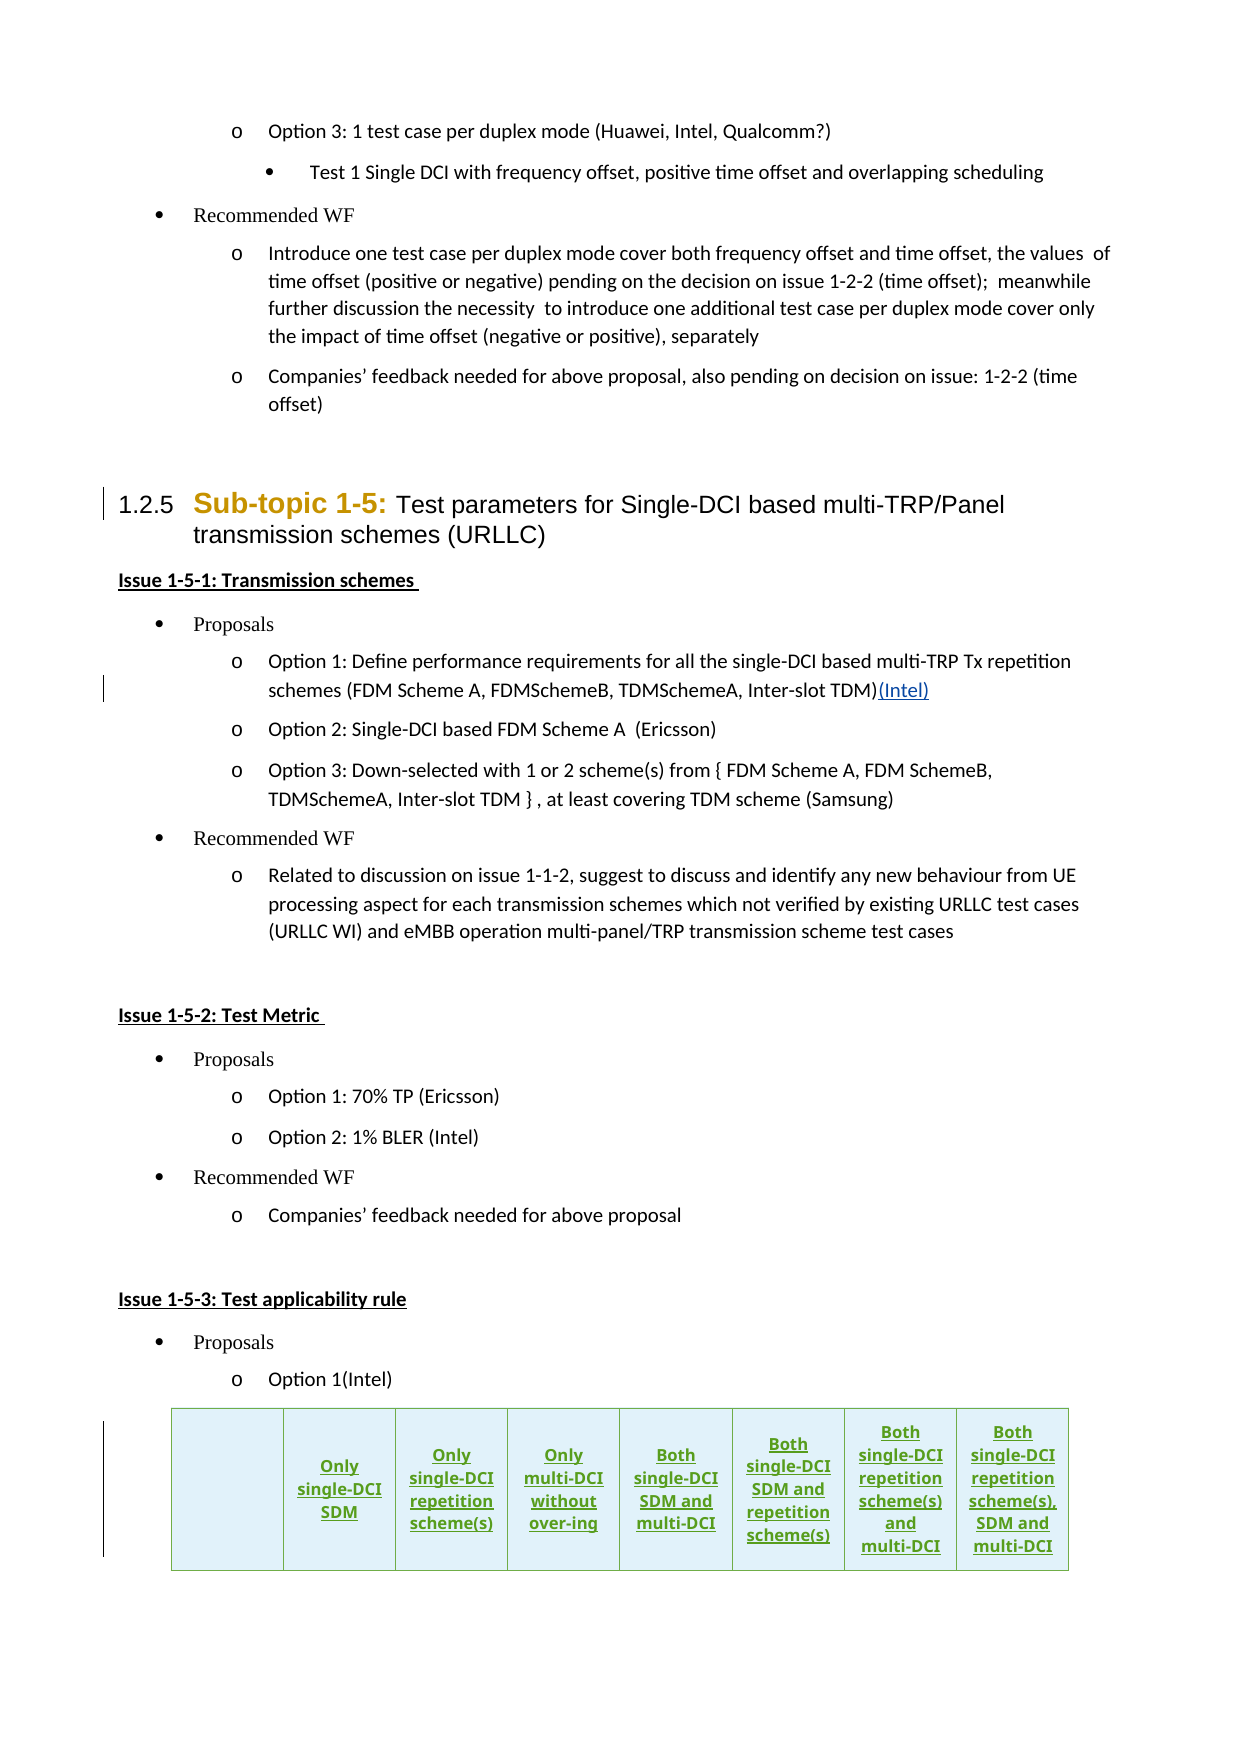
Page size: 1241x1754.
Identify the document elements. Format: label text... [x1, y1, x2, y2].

list Option 3: Down-selected with 1 or 2 scheme(s) from { FDM Scheme A, FDM SchemeB, TDMSchemeA, Inter-slot TDM } , at least covering TDM scheme (Samsung) [231, 758, 1122, 812]
list Recommended WF [156, 826, 1122, 850]
text Issue 1-5-3: Test applicability rule [118, 1286, 1122, 1311]
list Companies’ feedback needed for above proposal, also pending on decision on issue: 1-2-2 (time offset) [231, 363, 1122, 417]
text Issue 1-5-2: Test Metric [118, 1002, 1122, 1028]
list Test 1 Single DCI with frequency offset, positive time offset and overlapping scheduling [266, 159, 1122, 184]
list Proposals [156, 612, 1122, 636]
text Issue 1-5-1: Transmission schemes [118, 568, 1122, 593]
list Recommended WF [156, 1165, 1122, 1189]
subtitle Sub-topic 1-5: Test parameters for Single-DCI based multi-TRP/Panel transmission schemes (URLLC) [118, 487, 1122, 549]
list Recommended WF [156, 203, 1122, 227]
list Option 3: 1 test case per duplex mode (Huawei, Intel, Qualcomm?) [231, 118, 1122, 144]
list Related to discussion on issue 1-1-2, suggest to discuss and identify any new behaviour from UE processing aspect for each transmission schemes which not verified by existing URLLC test cases (URLLC WI) and eMBB operation multi-panel/TRP transmission scheme test cases [231, 863, 1122, 944]
list Option 1(Intel) [231, 1366, 1122, 1393]
list Option 2: Single-DCI based FDM Scheme A (Ericsson) [231, 717, 1122, 743]
list Proposals [156, 1047, 1122, 1071]
list Introduce one test case per duplex mode cover both frequency offset and time offset, the values of time offset (positive or negative) pending on the decision on issue 1-2-2 (time offset); meanwhile further discussion the necessity to introduce one additional test case per duplex mode cover only the impact of time offset (negative or positive), separately [231, 240, 1122, 348]
list Companies’ feedback needed for above proposal [231, 1202, 1122, 1228]
list Option 1: Define performance requirements for all the single-DCI based multi-TRP Tx repetition schemes (FDM Scheme A, FDMSchemeB, TDMSchemeA, Inter-slot TDM) [231, 648, 1122, 702]
list Option 1: 70% TP (Ericsson) [231, 1083, 1122, 1110]
list Proposals [156, 1330, 1122, 1354]
list Option 2: 1% BLER (Intel) [231, 1124, 1122, 1151]
